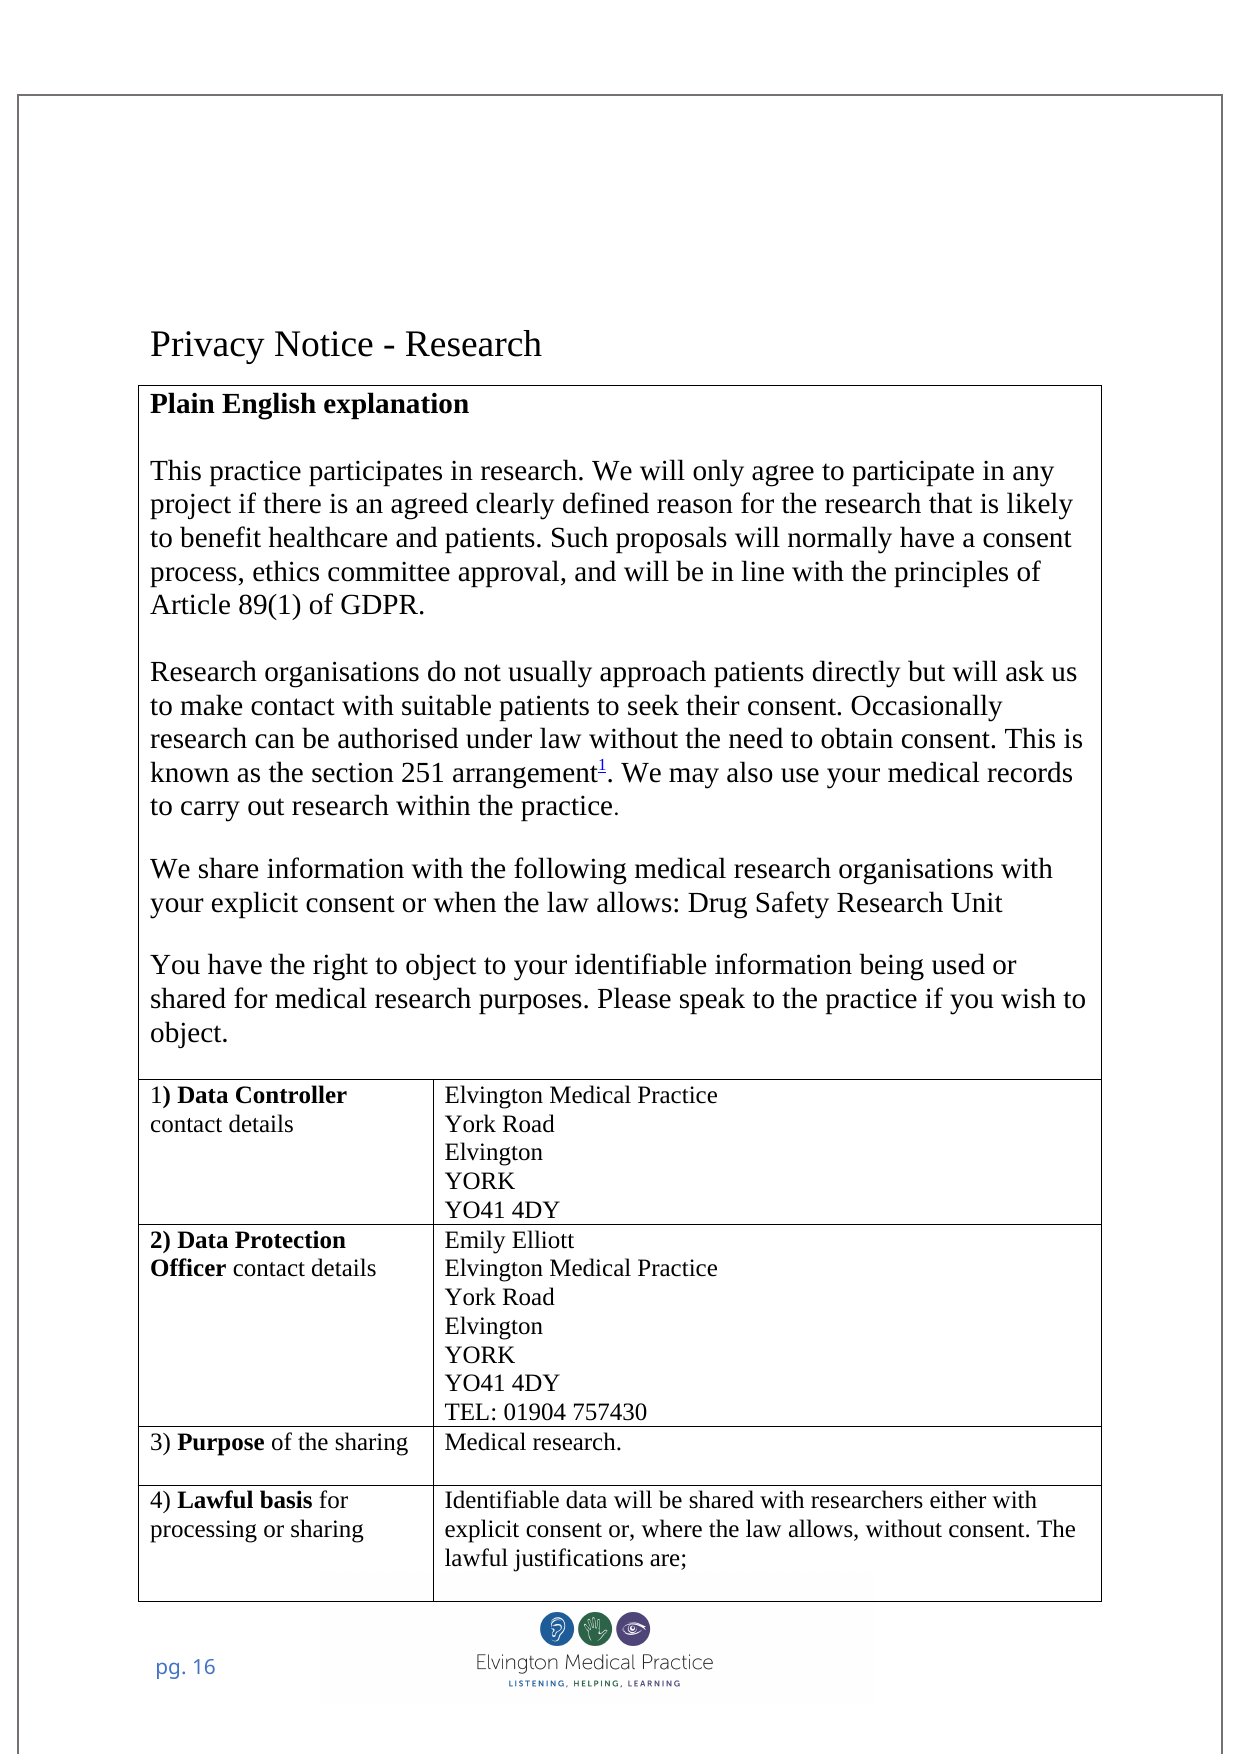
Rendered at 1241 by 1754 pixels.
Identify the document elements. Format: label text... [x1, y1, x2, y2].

table_cell Medical research. [434, 1427, 1101, 1484]
table_cell 3) Purpose of the sharing [139, 1427, 433, 1484]
picture [318, 1602, 875, 1706]
table_cell Elvington Medical Practice York Road Elvington YORK YO41 4DY [434, 1080, 1101, 1224]
table_header Plain English explanation This practice participates in research. We will only agree to participate in any project if there is an agreed clearly defined reason for the research that is likely to benefit healthcare and patients. Such proposals will normally have a consent process, ethics committee approval, and will be in line with the principles of Article 89(1) of GDPR. Research organisations do not usually approach patients directly but will ask us to make contact with suitable patients to seek their consent. Occasionally research can be authorised under law without the need to obtain consent. This is known as the section 251 arrangement1. We may also use your medical records to carry out research within the practice. We share information with the following medical research organisations with your explicit consent or when the law allows: Drug Safety Research Unit You have the right to object to your identifiable information being used or shared for medical research purposes. Please speak to the practice if you wish to object. [139, 386, 1101, 1079]
table_cell 2) Data Protection Officer contact details [139, 1225, 433, 1426]
text Privacy Notice - Research [150, 322, 1090, 365]
table_cell 4) Lawful basis for processing or sharing [139, 1486, 433, 1601]
table_cell 1) Data Controller contact details [139, 1080, 433, 1224]
table_cell Emily Elliott Elvington Medical Practice York Road Elvington YORK YO41 4DY TEL: 01904 757430 [434, 1225, 1101, 1426]
